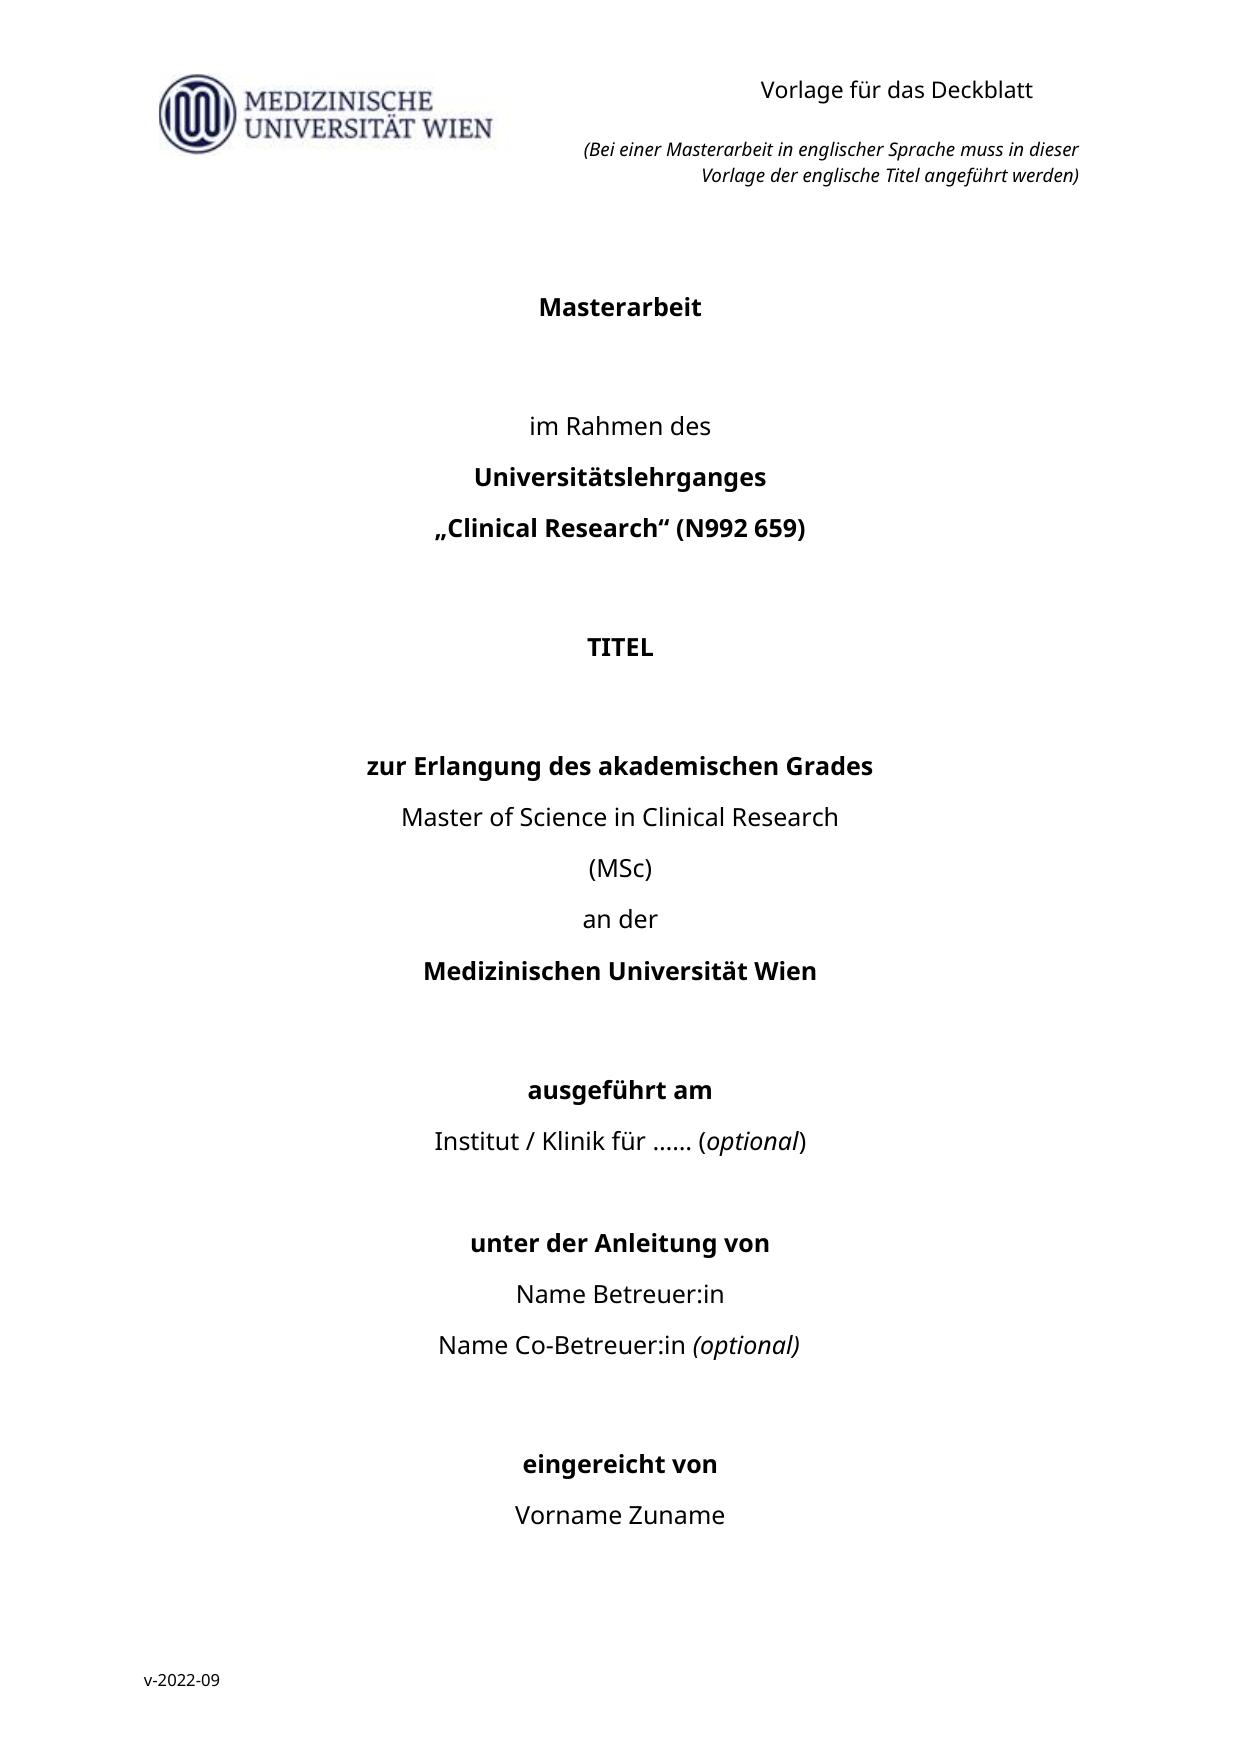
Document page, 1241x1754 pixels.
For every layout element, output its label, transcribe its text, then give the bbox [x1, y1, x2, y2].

text Name Betreuer:in [148, 1277, 1092, 1311]
text Vorname Zuname [148, 1498, 1092, 1532]
title Masterarbeit [148, 238, 1092, 323]
text zur Erlangung des akademischen Grades [148, 749, 1092, 783]
text im Rahmen des [148, 409, 1092, 443]
text unter der Anleitung von [148, 1226, 1092, 1259]
text an der [148, 902, 1092, 936]
text eingereicht von [148, 1447, 1092, 1481]
picture [158, 73, 516, 156]
text (MSc) [148, 851, 1092, 885]
text Master of Science in Clinical Research [148, 800, 1092, 834]
text TITEL [148, 630, 1092, 664]
text Name Co-Betreuer:in (optional) [148, 1328, 1092, 1362]
text Universitätslehrganges [148, 460, 1092, 494]
text „Clinical Research“ (N992 659) [148, 511, 1092, 545]
text ausgeführt am [148, 1072, 1092, 1106]
text Institut / Klinik für …… (optional) [148, 1123, 1092, 1157]
text Medizinischen Universität Wien [148, 953, 1092, 987]
